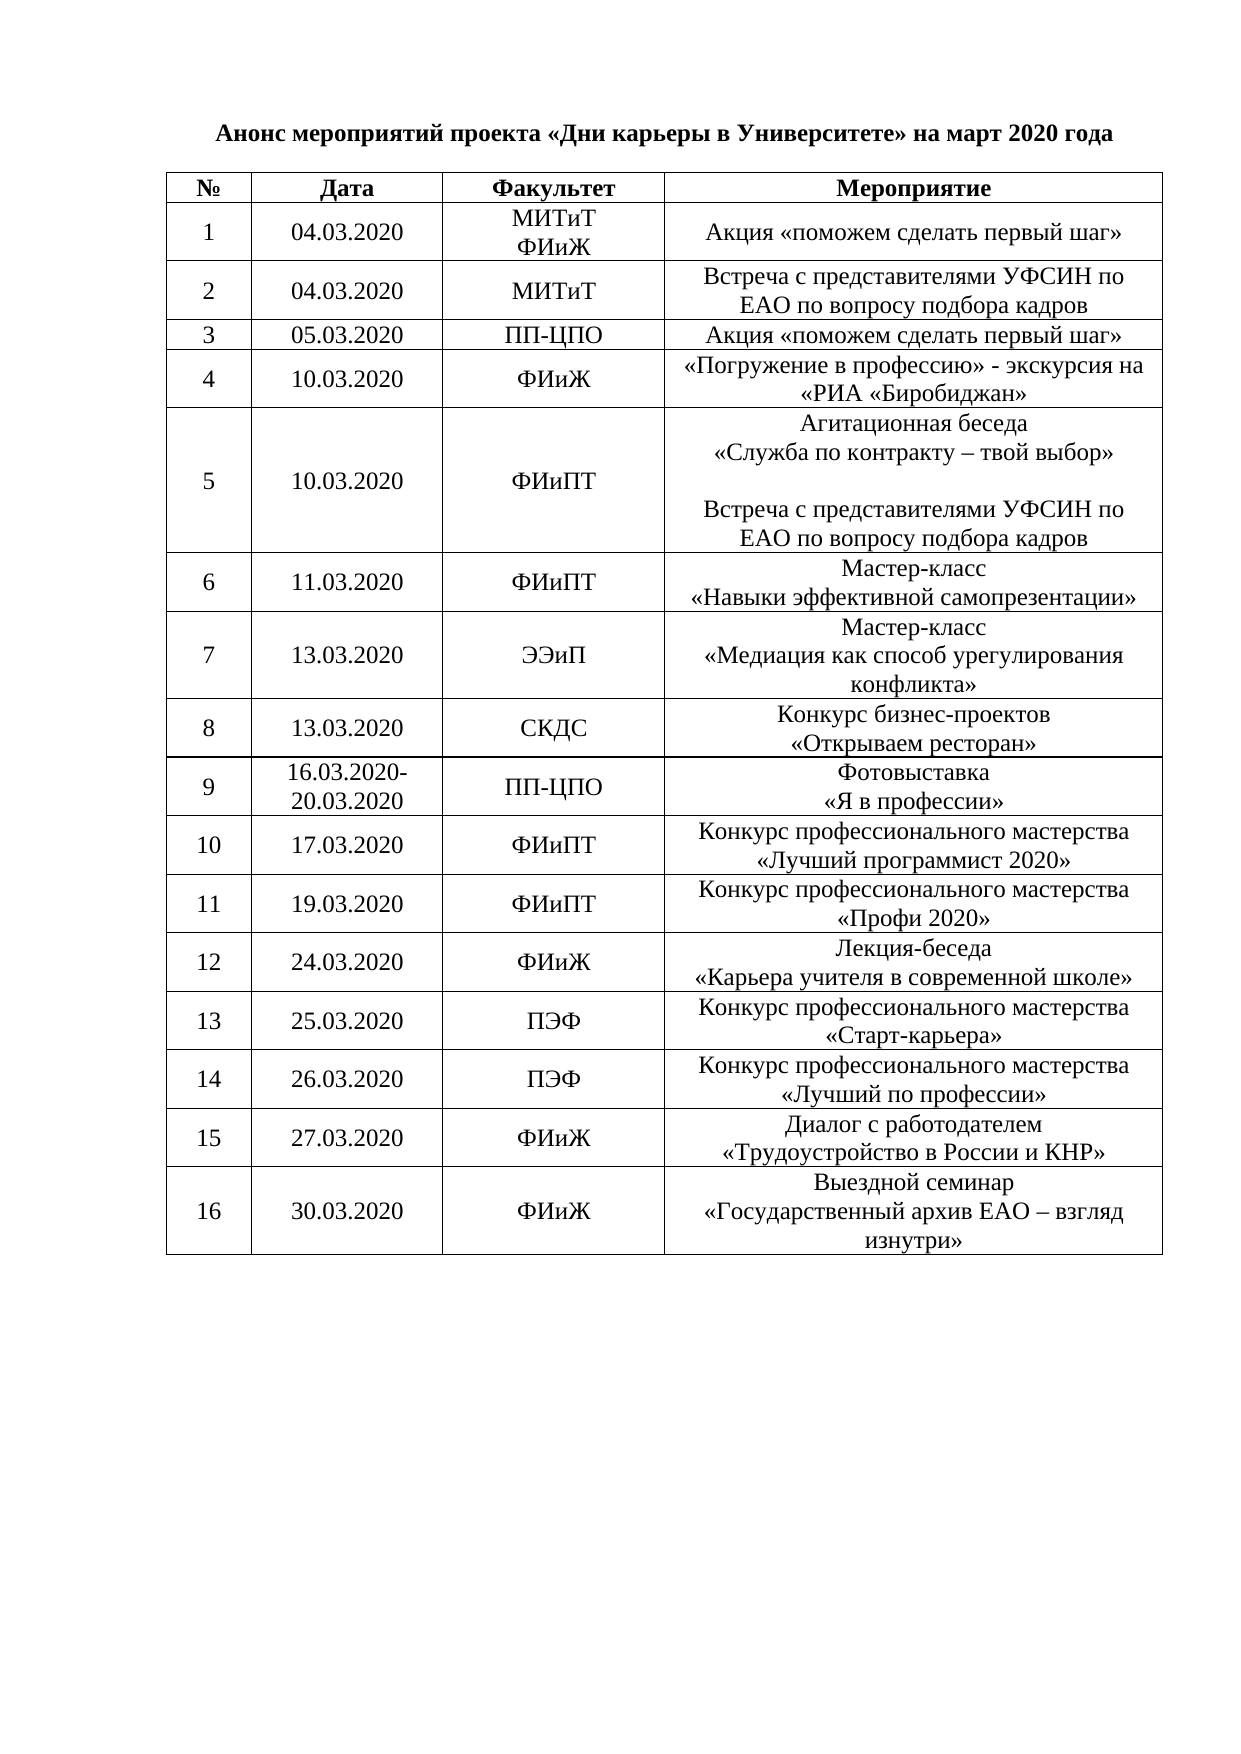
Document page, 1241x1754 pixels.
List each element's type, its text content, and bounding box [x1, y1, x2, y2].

table_cell 04.03.2020 [252, 203, 442, 260]
table_cell 05.03.2020 [252, 320, 442, 349]
table_cell 13 [167, 992, 251, 1049]
table_cell 19.03.2020 [252, 875, 442, 932]
table_cell Лекция-беседа «Карьера учителя в современной школе» [665, 933, 1162, 991]
table_cell ЭЭиП [443, 612, 664, 698]
table_cell 3 [167, 320, 251, 349]
table_cell 17.03.2020 [252, 816, 442, 873]
table_cell ПП-ЦПО [443, 320, 664, 349]
table_cell 11 [167, 875, 251, 932]
table_cell 10.03.2020 [252, 408, 442, 552]
table_header Мероприятие [665, 173, 1162, 202]
table_cell 1 [167, 203, 251, 260]
table_cell 9 [167, 758, 251, 815]
table_cell ПП-ЦПО [443, 758, 664, 815]
table_cell 14 [167, 1050, 251, 1108]
table_cell 30.03.2020 [252, 1167, 442, 1253]
table_cell МИТиТ [443, 261, 664, 319]
table_cell 4 [167, 350, 251, 407]
table_cell 16.03.2020-20.03.2020 [252, 758, 442, 815]
table_cell 13.03.2020 [252, 612, 442, 698]
table_cell 16 [167, 1167, 251, 1253]
table_header Факультет [443, 173, 664, 202]
table_cell 04.03.2020 [252, 261, 442, 319]
table_cell 13.03.2020 [252, 699, 442, 756]
table_cell 10.03.2020 [252, 350, 442, 407]
table_cell 12 [167, 933, 251, 991]
table_cell Акция «поможем сделать первый шаг» [665, 203, 1162, 260]
table_cell 15 [167, 1109, 251, 1166]
table_cell ФИиПТ [443, 816, 664, 873]
table_cell Диалог с работодателем «Трудоустройство в России и КНР» [665, 1109, 1162, 1166]
table_cell Конкурс бизнес-проектов «Открываем ресторан» [665, 699, 1162, 756]
table_cell 10 [167, 816, 251, 873]
table_cell Конкурс профессионального мастерства «Старт-карьера» [665, 992, 1162, 1049]
table_cell 24.03.2020 [252, 933, 442, 991]
table_header Дата [252, 173, 442, 202]
table_cell «Погружение в профессию» - экскурсия на «РИА «Биробиджан» [665, 350, 1162, 407]
table_cell ПЭФ [443, 1050, 664, 1108]
table_cell ФИиЖ [443, 1109, 664, 1166]
table_cell 8 [167, 699, 251, 756]
table_cell ФИиЖ [443, 350, 664, 407]
table_cell 6 [167, 553, 251, 611]
table_cell 26.03.2020 [252, 1050, 442, 1108]
table_cell Мастер-класс «Навыки эффективной самопрезентации» [665, 553, 1162, 611]
table_cell 5 [167, 408, 251, 552]
table_cell Выездной семинар «Государственный архив ЕАО – взгляд изнутри» [665, 1167, 1162, 1253]
table_cell ФИиЖ [443, 1167, 664, 1253]
table_cell Агитационная беседа «Служба по контракту – твой выбор» Встреча с представителями УФСИН по ЕАО по вопросу подбора кадров [665, 408, 1162, 552]
table_cell ПЭФ [443, 992, 664, 1049]
table_cell 25.03.2020 [252, 992, 442, 1049]
table_cell Конкурс профессионального мастерства «Профи 2020» [665, 875, 1162, 932]
table_cell Фотовыставка «Я в профессии» [665, 758, 1162, 815]
table_cell ФИиЖ [443, 933, 664, 991]
table_cell ФИиПТ [443, 408, 664, 552]
table_cell 27.03.2020 [252, 1109, 442, 1166]
table_header № [167, 173, 251, 202]
table_cell ФИиПТ [443, 875, 664, 932]
table_cell Конкурс профессионального мастерства «Лучший по профессии» [665, 1050, 1162, 1108]
table_cell Мастер-класс «Медиация как способ урегулирования конфликта» [665, 612, 1162, 698]
table_cell Встреча с представителями УФСИН по ЕАО по вопросу подбора кадров [665, 261, 1162, 319]
table_cell Конкурс профессионального мастерства «Лучший программист 2020» [665, 816, 1162, 873]
table_cell ФИиПТ [443, 553, 664, 611]
table_cell МИТиТ ФИиЖ [443, 203, 664, 260]
table_cell 2 [167, 261, 251, 319]
table_cell 7 [167, 612, 251, 698]
text Анонс мероприятий проекта «Дни карьеры в Университете» на март 2020 года [177, 118, 1152, 147]
table_cell Акция «поможем сделать первый шаг» [665, 320, 1162, 349]
table_cell 11.03.2020 [252, 553, 442, 611]
table_cell СКДС [443, 699, 664, 756]
